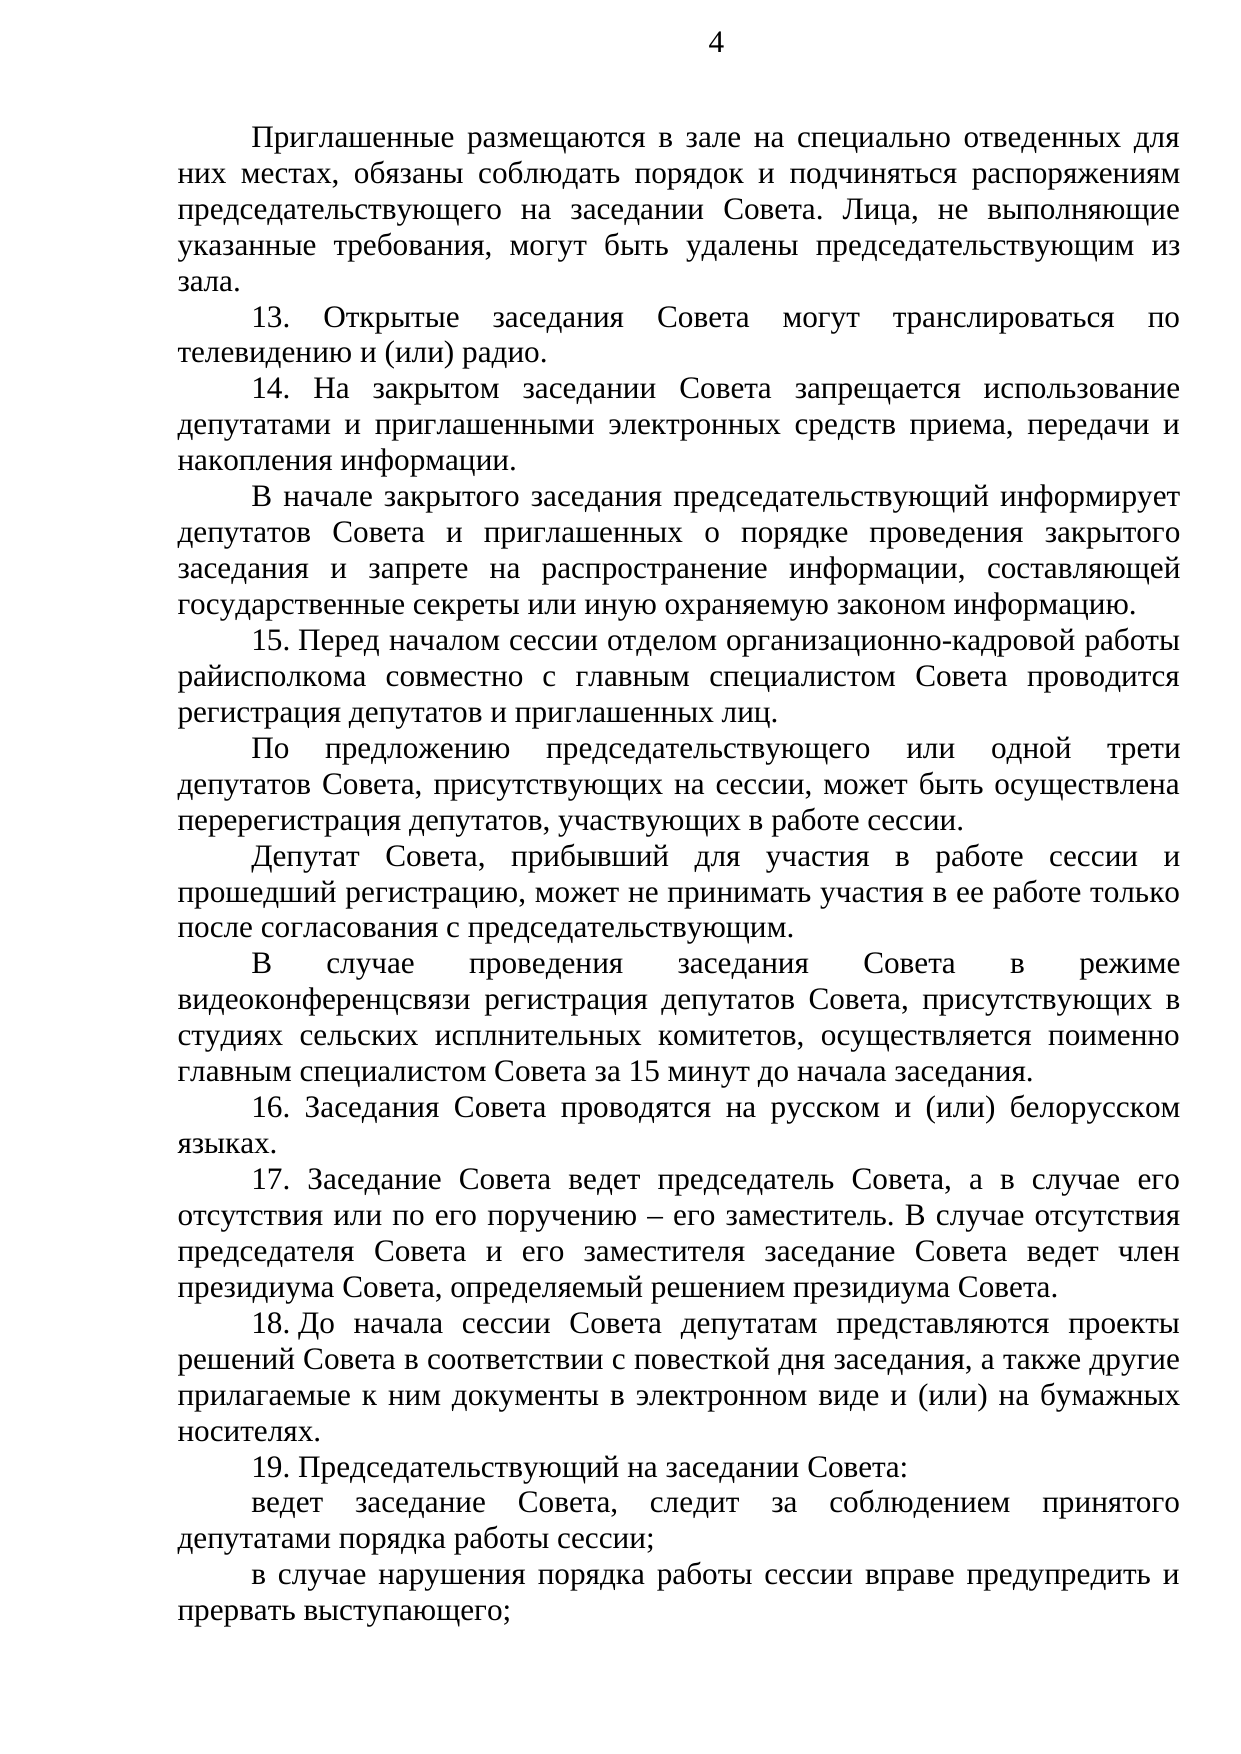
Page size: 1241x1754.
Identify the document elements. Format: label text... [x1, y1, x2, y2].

text 18. До начала сессии Совета депутатам представляются проекты решений Совета в соответствии с повесткой дня заседания, а также другие прилагаемые к ним документы в электронном виде и (или) на бумажных носителях. [177, 1304, 1181, 1448]
text По предложению председательствующего или одной трети депутатов Совета, присутствующих на сессии, может быть осуществлена перерегистрация депутатов, участвующих в работе сессии. [177, 729, 1181, 837]
text 16. Заседания Совета проводятся на русском и (или) белорусском языках. [177, 1088, 1181, 1160]
text в случае нарушения порядка работы сессии вправе предупредить и прервать выступающего; [177, 1556, 1181, 1627]
text ведет заседание Совета, следит за соблюдением принятого депутатами порядка работы сессии; [177, 1484, 1181, 1556]
text В случае проведения заседания Совета в режиме видеоконференцсвязи регистрация депутатов Совета, присутствующих в студиях сельских исплнительных комитетов, осуществляется поименно главным специалистом Совета за 15 минут до начала заседания. [177, 945, 1181, 1088]
text 19. Председательствующий на заседании Совета: [177, 1448, 1181, 1484]
text 13. Открытые заседания Совета могут транслироваться по телевидению и (или) радио. [177, 298, 1181, 370]
text 14. На закрытом заседании Совета запрещается использование депутатами и приглашенными электронных средств приема, передачи и накопления информации. [177, 370, 1181, 477]
text В начале закрытого заседания председательствующий информирует депутатов Совета и приглашенных о порядке проведения закрытого заседания и запрете на распространение информации, составляющей государственные секреты или иную охраняемую законом информацию. [177, 477, 1181, 621]
text Приглашенные размещаются в зале на специально отведенных для них местах, обязаны соблюдать порядок и подчиняться распоряжениям председательствующего на заседании Совета. Лица, не выполняющие указанные требования, могут быть удалены председательствующим из зала. [177, 118, 1181, 298]
text 17. Заседание Совета ведет председатель Совета, а в случае его отсутствия или по его поручению – его заместитель. В случае отсутствия председателя Совета и его заместителя заседание Совета ведет член президиума Совета, определяемый решением президиума Совета. [177, 1160, 1181, 1304]
text Депутат Совета, прибывший для участия в работе сессии и прошедший регистрацию, может не принимать участия в ее работе только после согласования с председательствующим. [177, 837, 1181, 945]
text 15. Перед началом сессии отделом организационно-кадровой работы райисполкома совместно с главным специалистом Совета проводится регистрация депутатов и приглашенных лиц. [177, 621, 1181, 729]
